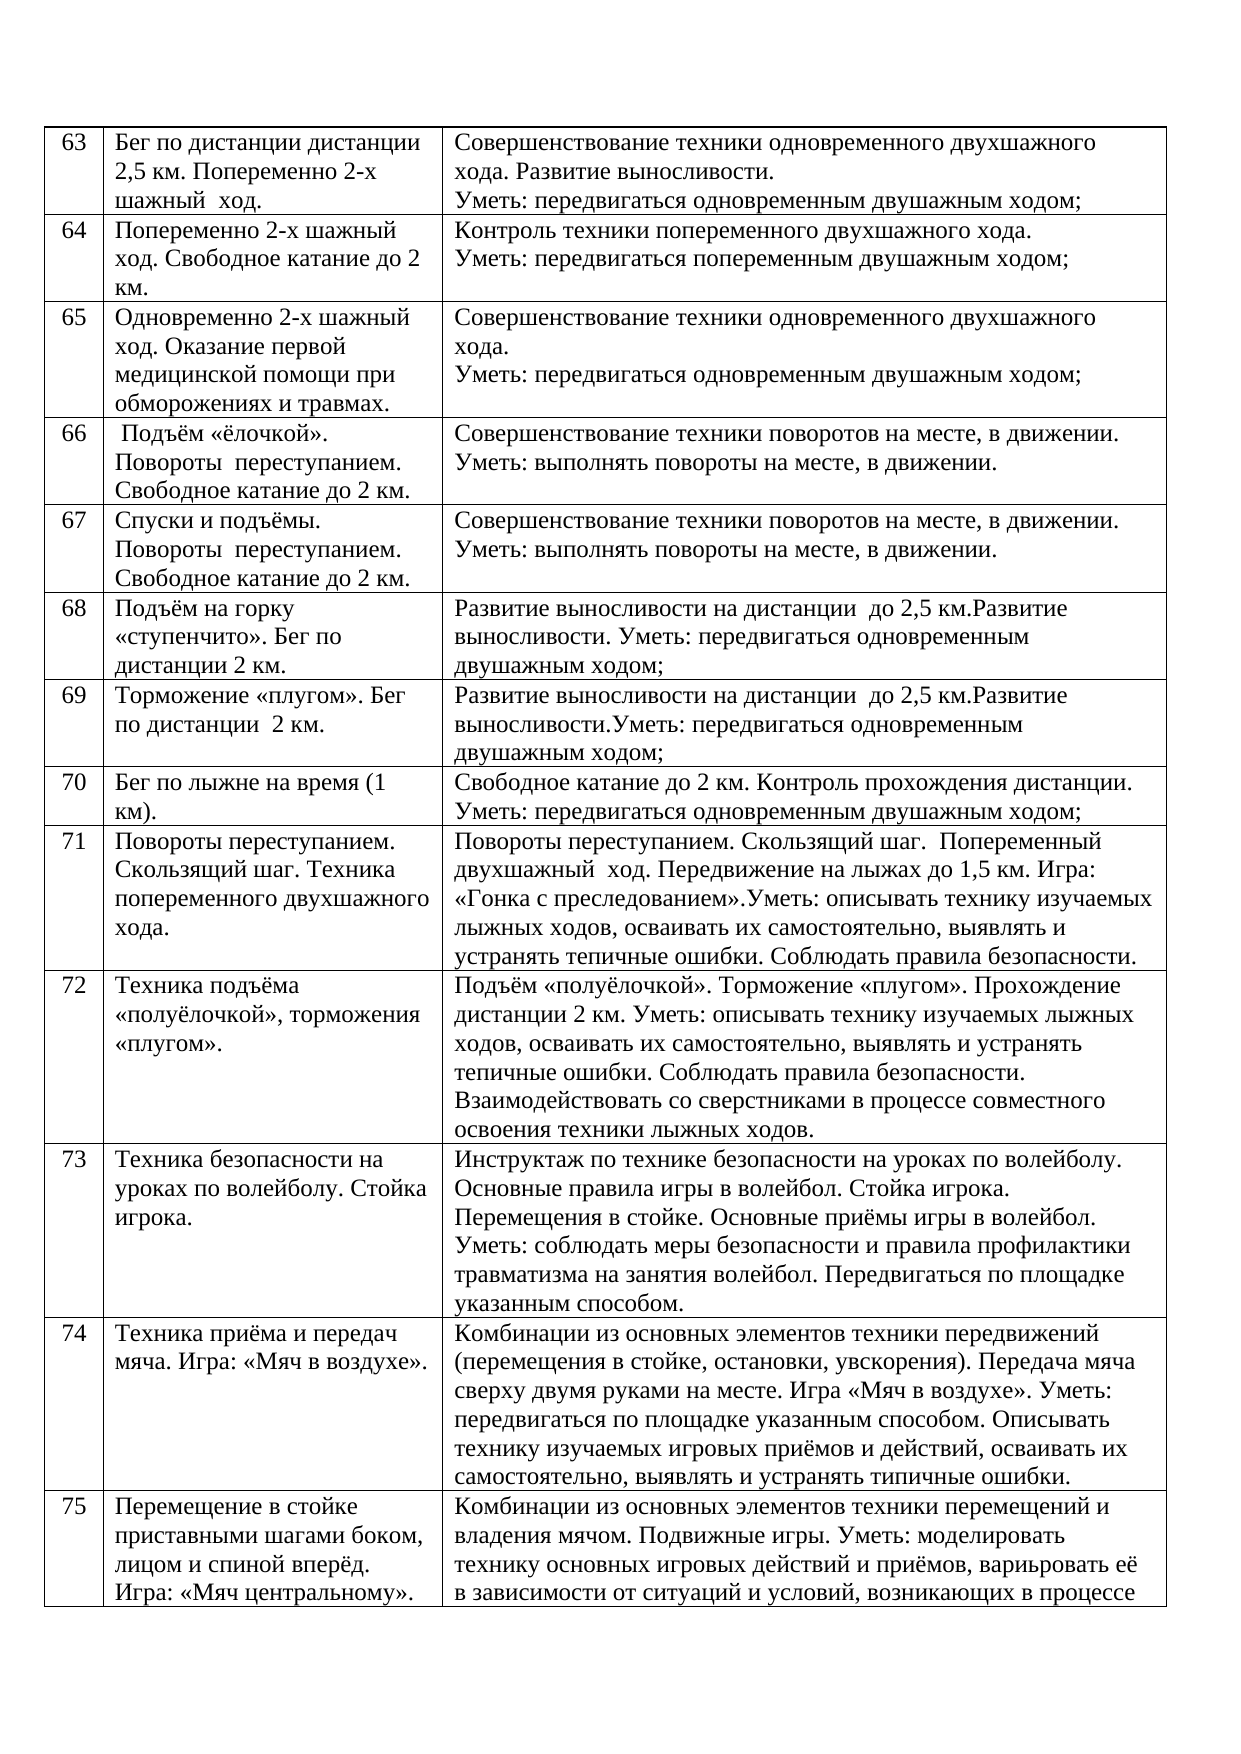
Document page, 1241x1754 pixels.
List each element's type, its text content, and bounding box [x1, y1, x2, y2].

table_cell Развитие выносливости на дистанции до 2,5 км.Развитие выносливости. Уметь: передвигаться одновременным двушажным ходом; [443, 593, 1166, 679]
table_cell Контроль техники попеременного двухшажного хода. Уметь: передвигаться попеременным двушажным ходом; [443, 215, 1166, 301]
table_cell Подъём на горку «ступенчито». Бег по дистанции 2 км. [104, 593, 442, 679]
table_cell 70 [45, 767, 103, 825]
table_cell 71 [45, 826, 103, 969]
table_cell Подъём «полуёлочкой». Торможение «плугом». Прохождение дистанции 2 км. Уметь: описывать технику изучаемых лыжных ходов, осваивать их самостоятельно, выявлять и устранять тепичные ошибки. Соблюдать правила безопасности. Взаимодействовать со сверстниками в процессе совместного освоения техники лыжных ходов. [443, 971, 1166, 1143]
table_cell Попеременно 2-х шажный ход. Свободное катание до 2 км. [104, 215, 442, 301]
table_cell 64 [45, 215, 103, 301]
table_cell 65 [45, 302, 103, 417]
table_cell Совершенствование техники одновременного двухшажного хода. Уметь: передвигаться одновременным двушажным ходом; [443, 302, 1166, 417]
table_cell Инструктаж по технике безопасности на уроках по волейболу. Основные правила игры в волейбол. Стойка игрока. Перемещения в стойке. Основные приёмы игры в волейбол. Уметь: соблюдать меры безопасности и правила профилактики травматизма на занятия волейбол. Передвигаться по площадке указанным способом. [443, 1144, 1166, 1317]
table_cell Подъём «ёлочкой». Повороты переступанием. Свободное катание до 2 км. [104, 418, 442, 504]
table_cell Торможение «плугом». Бег по дистанции 2 км. [104, 680, 442, 766]
table_cell Техника подъёма «полуёлочкой», торможения «плугом». [104, 971, 442, 1143]
table_cell 72 [45, 971, 103, 1143]
table_cell Бег по дистанции дистанции 2,5 км. Попеременно 2-х шажный ход. [104, 128, 442, 214]
table_cell Бег по лыжне на время (1 км). [104, 767, 442, 825]
table_cell Повороты переступанием. Скользящий шаг. Попеременный двухшажный ход. Передвижение на лыжах до 1,5 км. Игра: «Гонка с преследованием».Уметь: описывать технику изучаемых лыжных ходов, осваивать их самостоятельно, выявлять и устранять тепичные ошибки. Соблюдать правила безопасности. [443, 826, 1166, 969]
table_cell 68 [45, 593, 103, 679]
table_cell Совершенствование техники поворотов на месте, в движении. Уметь: выполнять повороты на месте, в движении. [443, 418, 1166, 504]
table_cell Техника приёма и передач мяча. Игра: «Мяч в воздухе». [104, 1318, 442, 1490]
table_cell Совершенствование техники поворотов на месте, в движении. Уметь: выполнять повороты на месте, в движении. [443, 505, 1166, 592]
table_cell Повороты переступанием. Скользящий шаг. Техника попеременного двухшажного хода. [104, 826, 442, 969]
table_cell Совершенствование техники одновременного двухшажного хода. Развитие выносливости. Уметь: передвигаться одновременным двушажным ходом; [443, 128, 1166, 214]
table_cell 73 [45, 1144, 103, 1317]
table_cell 74 [45, 1318, 103, 1490]
table_cell Свободное катание до 2 км. Контроль прохождения дистанции. Уметь: передвигаться одновременным двушажным ходом; [443, 767, 1166, 825]
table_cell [443, 1491, 1166, 1606]
table_cell 63 [45, 128, 103, 214]
table_cell Развитие выносливости на дистанции до 2,5 км.Развитие выносливости.Уметь: передвигаться одновременным двушажным ходом; [443, 680, 1166, 766]
table_cell Техника безопасности на уроках по волейболу. Стойка игрока. [104, 1144, 442, 1317]
table_cell Одновременно 2-х шажный ход. Оказание первой медицинской помощи при обморожениях и травмах. [104, 302, 442, 417]
table_cell Спуски и подъёмы. Повороты переступанием. Свободное катание до 2 км. [104, 505, 442, 592]
table_cell 67 [45, 505, 103, 592]
table_cell 66 [45, 418, 103, 504]
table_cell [104, 1491, 442, 1606]
table_cell 75 [45, 1491, 103, 1606]
table_cell 69 [45, 680, 103, 766]
table_cell Комбинации из основных элементов техники передвижений (перемещения в стойке, остановки, увскорения). Передача мяча сверху двумя руками на месте. Игра «Мяч в воздухе». Уметь: передвигаться по площадке указанным способом. Описывать технику изучаемых игровых приёмов и действий, осваивать их самостоятельно, выявлять и устранять типичные ошибки. [443, 1318, 1166, 1490]
